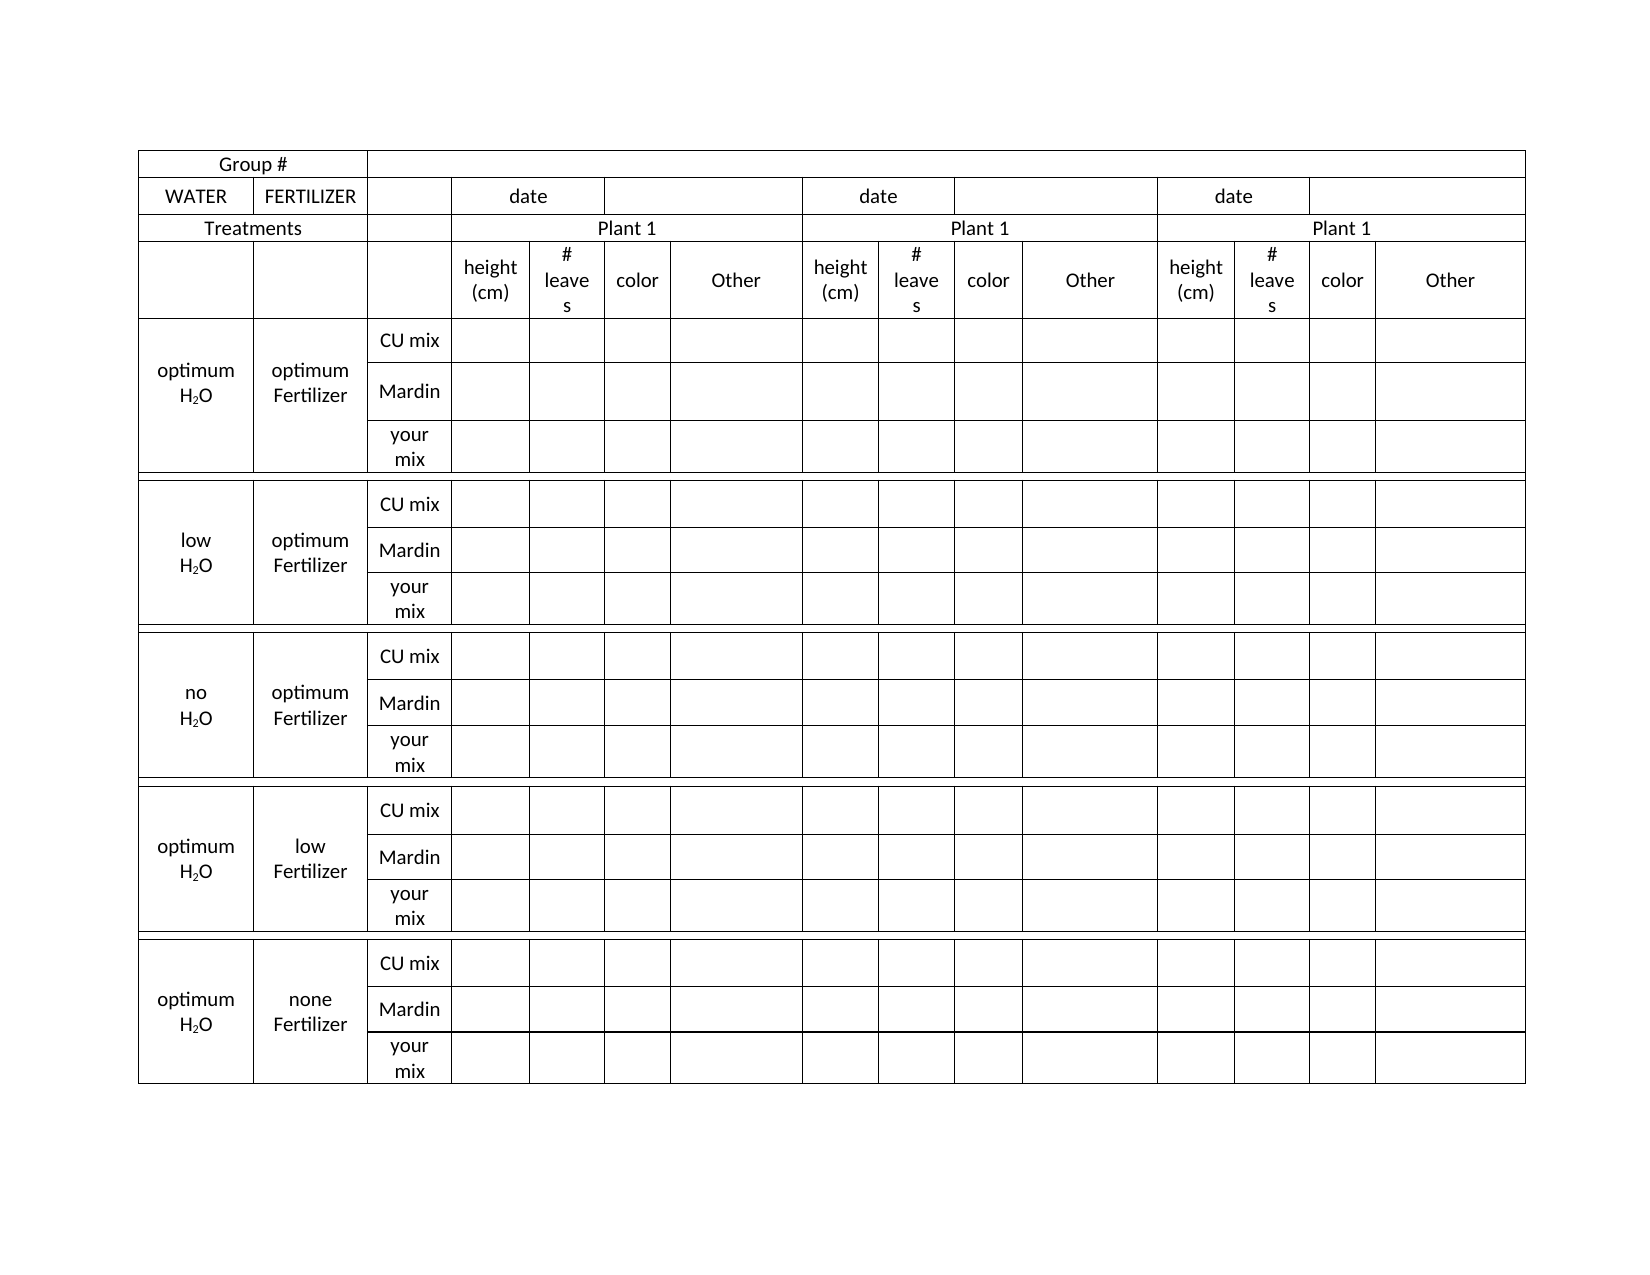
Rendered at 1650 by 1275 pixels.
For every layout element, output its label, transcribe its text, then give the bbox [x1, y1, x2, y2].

table_cell [1376, 880, 1525, 931]
table_cell [1235, 319, 1309, 362]
table_cell your mix [368, 880, 451, 931]
table_cell [1376, 987, 1525, 1031]
table_cell [605, 835, 670, 879]
table_cell color [1310, 242, 1375, 318]
table_cell [1310, 363, 1375, 420]
table_cell [879, 787, 954, 834]
table_cell [955, 680, 1022, 725]
table_cell [803, 835, 878, 879]
table_cell [1235, 481, 1309, 527]
table_cell [803, 363, 878, 420]
table_cell your mix [368, 421, 451, 472]
table_cell [879, 573, 954, 624]
table_cell [1023, 726, 1157, 777]
table_cell [452, 880, 529, 931]
table_cell [879, 363, 954, 420]
table_cell [1158, 680, 1234, 725]
table_cell [879, 481, 954, 527]
table_cell [452, 1033, 529, 1083]
table_cell [1158, 319, 1234, 362]
table_cell [1023, 528, 1157, 572]
table_cell [368, 242, 451, 318]
table_cell [452, 421, 529, 472]
table_cell [955, 835, 1022, 879]
table_cell date [1158, 178, 1309, 214]
table_cell [671, 573, 802, 624]
table_cell [530, 573, 604, 624]
table_cell [1158, 940, 1234, 986]
table_cell [1376, 573, 1525, 624]
table_cell [1023, 633, 1157, 678]
table_cell [605, 880, 670, 931]
table_cell [452, 835, 529, 879]
table_cell [671, 528, 802, 572]
table_cell [1023, 421, 1157, 472]
table_cell [530, 633, 604, 678]
table_cell [605, 481, 670, 527]
table_cell no H2O [139, 633, 253, 777]
table_cell [530, 880, 604, 931]
table_cell [1235, 573, 1309, 624]
table_cell Plant 1 [452, 215, 802, 241]
table_cell [955, 880, 1022, 931]
table_cell [605, 787, 670, 834]
table_cell [605, 987, 670, 1031]
table_cell [139, 625, 1525, 632]
table_cell [605, 633, 670, 678]
table_cell [955, 987, 1022, 1031]
table_cell [530, 987, 604, 1031]
table_cell FERTILIZER [254, 178, 367, 214]
table_cell [955, 319, 1022, 362]
table_cell [368, 178, 451, 214]
table_cell [1376, 481, 1525, 527]
table_cell [605, 573, 670, 624]
table_cell [671, 880, 802, 931]
table_cell [1023, 680, 1157, 725]
table_cell [1023, 940, 1157, 986]
table_cell [254, 242, 367, 318]
table_cell [1235, 528, 1309, 572]
table_cell [1235, 421, 1309, 472]
table_cell [671, 987, 802, 1031]
table_cell color [605, 242, 670, 318]
table_cell Plant 1 [803, 215, 1157, 241]
table_cell [1158, 1033, 1234, 1083]
table_cell [1158, 987, 1234, 1031]
table_cell [1023, 835, 1157, 879]
table_cell [530, 940, 604, 986]
table_cell [530, 787, 604, 834]
table_cell [1235, 1033, 1309, 1083]
table_cell Other [1023, 242, 1157, 318]
table_cell [530, 363, 604, 420]
table_cell [1023, 319, 1157, 362]
table_cell [955, 940, 1022, 986]
table_cell [1235, 680, 1309, 725]
table_cell Mardin [368, 528, 451, 572]
table_cell CU mix [368, 940, 451, 986]
table_cell [1235, 987, 1309, 1031]
table_cell height (cm) [452, 242, 529, 318]
table_cell [1376, 680, 1525, 725]
table_cell optimum Fertilizer [254, 319, 367, 472]
table_cell [803, 987, 878, 1031]
table_cell [1235, 726, 1309, 777]
table_cell [1235, 835, 1309, 879]
table_cell [803, 726, 878, 777]
table_cell height (cm) [803, 242, 878, 318]
table_cell [530, 528, 604, 572]
table_cell [1158, 726, 1234, 777]
table_cell [1310, 835, 1375, 879]
table_cell [879, 940, 954, 986]
table_cell [1158, 363, 1234, 420]
table_cell [879, 633, 954, 678]
table_cell [1158, 835, 1234, 879]
table_cell [879, 835, 954, 879]
table_cell [1235, 940, 1309, 986]
table_cell [1310, 680, 1375, 725]
table_cell [671, 1033, 802, 1083]
table_cell [1158, 421, 1234, 472]
table_cell color [955, 242, 1022, 318]
table_cell [803, 680, 878, 725]
table_cell [605, 363, 670, 420]
table_cell [1376, 835, 1525, 879]
table_cell [1023, 987, 1157, 1031]
table_cell [1310, 319, 1375, 362]
table_cell [671, 363, 802, 420]
table_cell [671, 835, 802, 879]
table_cell Mardin [368, 835, 451, 879]
table_cell [139, 932, 1525, 939]
table_cell [1158, 787, 1234, 834]
table_cell [1158, 573, 1234, 624]
table_cell [1310, 940, 1375, 986]
table_cell your mix [368, 1033, 451, 1083]
table_cell [368, 215, 451, 241]
table_cell [1023, 481, 1157, 527]
table_cell [803, 940, 878, 986]
table_cell [1023, 573, 1157, 624]
table_cell [530, 680, 604, 725]
table_cell none Fertilizer [254, 940, 367, 1083]
table_cell [803, 573, 878, 624]
table_cell [879, 680, 954, 725]
table_cell [452, 481, 529, 527]
table_cell [803, 421, 878, 472]
table_cell [1158, 633, 1234, 678]
table_cell [955, 481, 1022, 527]
table_cell [803, 1033, 878, 1083]
table_cell [671, 726, 802, 777]
table_cell [1158, 880, 1234, 931]
table_cell [955, 633, 1022, 678]
table_cell [452, 726, 529, 777]
table_cell [452, 319, 529, 362]
table_cell [530, 835, 604, 879]
table_cell optimum Fertilizer [254, 633, 367, 777]
table_cell [1310, 573, 1375, 624]
table_cell [1376, 940, 1525, 986]
table_cell [605, 726, 670, 777]
table_cell [1376, 787, 1525, 834]
table_cell [605, 940, 670, 986]
table_cell [803, 481, 878, 527]
table_cell [1158, 481, 1234, 527]
table_cell [530, 1033, 604, 1083]
table_cell [955, 787, 1022, 834]
table_cell [1310, 481, 1375, 527]
table_cell date [452, 178, 604, 214]
table_cell [1376, 1033, 1525, 1083]
table_cell [1310, 421, 1375, 472]
table_cell [671, 680, 802, 725]
table_cell [1376, 363, 1525, 420]
table_cell [139, 242, 253, 318]
table_cell [671, 481, 802, 527]
table_cell [803, 319, 878, 362]
table_cell [1376, 421, 1525, 472]
table_cell [803, 787, 878, 834]
table_cell [879, 987, 954, 1031]
table_cell [139, 778, 1525, 786]
table_cell [1310, 880, 1375, 931]
table_cell [605, 1033, 670, 1083]
table_cell [879, 1033, 954, 1083]
table_cell optimum H2O [139, 787, 253, 931]
table_cell [452, 363, 529, 420]
table_cell height (cm) [1158, 242, 1234, 318]
table_cell low H2O [139, 481, 253, 624]
table_cell [1310, 528, 1375, 572]
table_cell [1023, 1033, 1157, 1083]
table_cell [803, 633, 878, 678]
table_cell [452, 528, 529, 572]
table_cell # leaves [530, 242, 604, 318]
table_cell # leaves [879, 242, 954, 318]
table_header [368, 151, 1525, 177]
table_cell [879, 726, 954, 777]
table_cell [1023, 787, 1157, 834]
table_cell [671, 633, 802, 678]
table_cell [605, 680, 670, 725]
table_cell [1158, 528, 1234, 572]
table_cell CU mix [368, 319, 451, 362]
table_cell [879, 319, 954, 362]
table_cell [1235, 363, 1309, 420]
table_cell [530, 421, 604, 472]
table_cell [803, 880, 878, 931]
table_cell [879, 528, 954, 572]
table_cell CU mix [368, 787, 451, 834]
table_cell Mardin [368, 363, 451, 420]
table_cell optimum H2O [139, 319, 253, 472]
table_cell [1376, 633, 1525, 678]
table_cell optimum H2O [139, 940, 253, 1083]
table_cell [530, 726, 604, 777]
table_cell [452, 680, 529, 725]
table_cell [803, 528, 878, 572]
table_cell [1310, 726, 1375, 777]
table_cell [1310, 633, 1375, 678]
table_cell your mix [368, 726, 451, 777]
table_cell [1310, 787, 1375, 834]
table_cell [605, 528, 670, 572]
table_cell Other [671, 242, 802, 318]
table_cell [671, 940, 802, 986]
table_cell Treatments [139, 215, 367, 241]
table_cell [452, 940, 529, 986]
table_cell your mix [368, 573, 451, 624]
table_cell WATER [139, 178, 253, 214]
table_cell optimum Fertilizer [254, 481, 367, 624]
table_cell [671, 319, 802, 362]
table_cell [879, 880, 954, 931]
table_cell [452, 787, 529, 834]
table_cell [955, 421, 1022, 472]
table_cell low Fertilizer [254, 787, 367, 931]
table_cell CU mix [368, 633, 451, 678]
table_cell [452, 633, 529, 678]
table_cell [605, 319, 670, 362]
table_cell [671, 787, 802, 834]
table_cell [1310, 178, 1525, 214]
table_cell [1310, 1033, 1375, 1083]
table_cell [530, 319, 604, 362]
table_cell [1235, 787, 1309, 834]
table_cell [452, 573, 529, 624]
table_cell [605, 421, 670, 472]
table_cell [955, 178, 1157, 214]
table_cell [605, 178, 802, 214]
table_cell [1235, 880, 1309, 931]
table_cell [1023, 363, 1157, 420]
table_cell [879, 421, 954, 472]
table_cell [452, 987, 529, 1031]
table_cell [955, 726, 1022, 777]
table_cell Mardin [368, 987, 451, 1031]
table_cell Plant 1 [1158, 215, 1525, 241]
table_cell Mardin [368, 680, 451, 725]
table_cell [1023, 880, 1157, 931]
table_cell [955, 573, 1022, 624]
table_cell [139, 473, 1525, 479]
table_cell Other [1376, 242, 1525, 318]
table_cell [955, 528, 1022, 572]
table_cell [1310, 987, 1375, 1031]
table_cell [1376, 528, 1525, 572]
table_cell [671, 421, 802, 472]
table_cell # leaves [1235, 242, 1309, 318]
table_cell [1235, 633, 1309, 678]
table_cell [955, 363, 1022, 420]
table_cell [955, 1033, 1022, 1083]
table_cell [530, 481, 604, 527]
table_cell [1376, 319, 1525, 362]
table_cell CU mix [368, 481, 451, 527]
table_header Group # [139, 151, 367, 177]
table_cell date [803, 178, 954, 214]
table_cell [1376, 726, 1525, 777]
